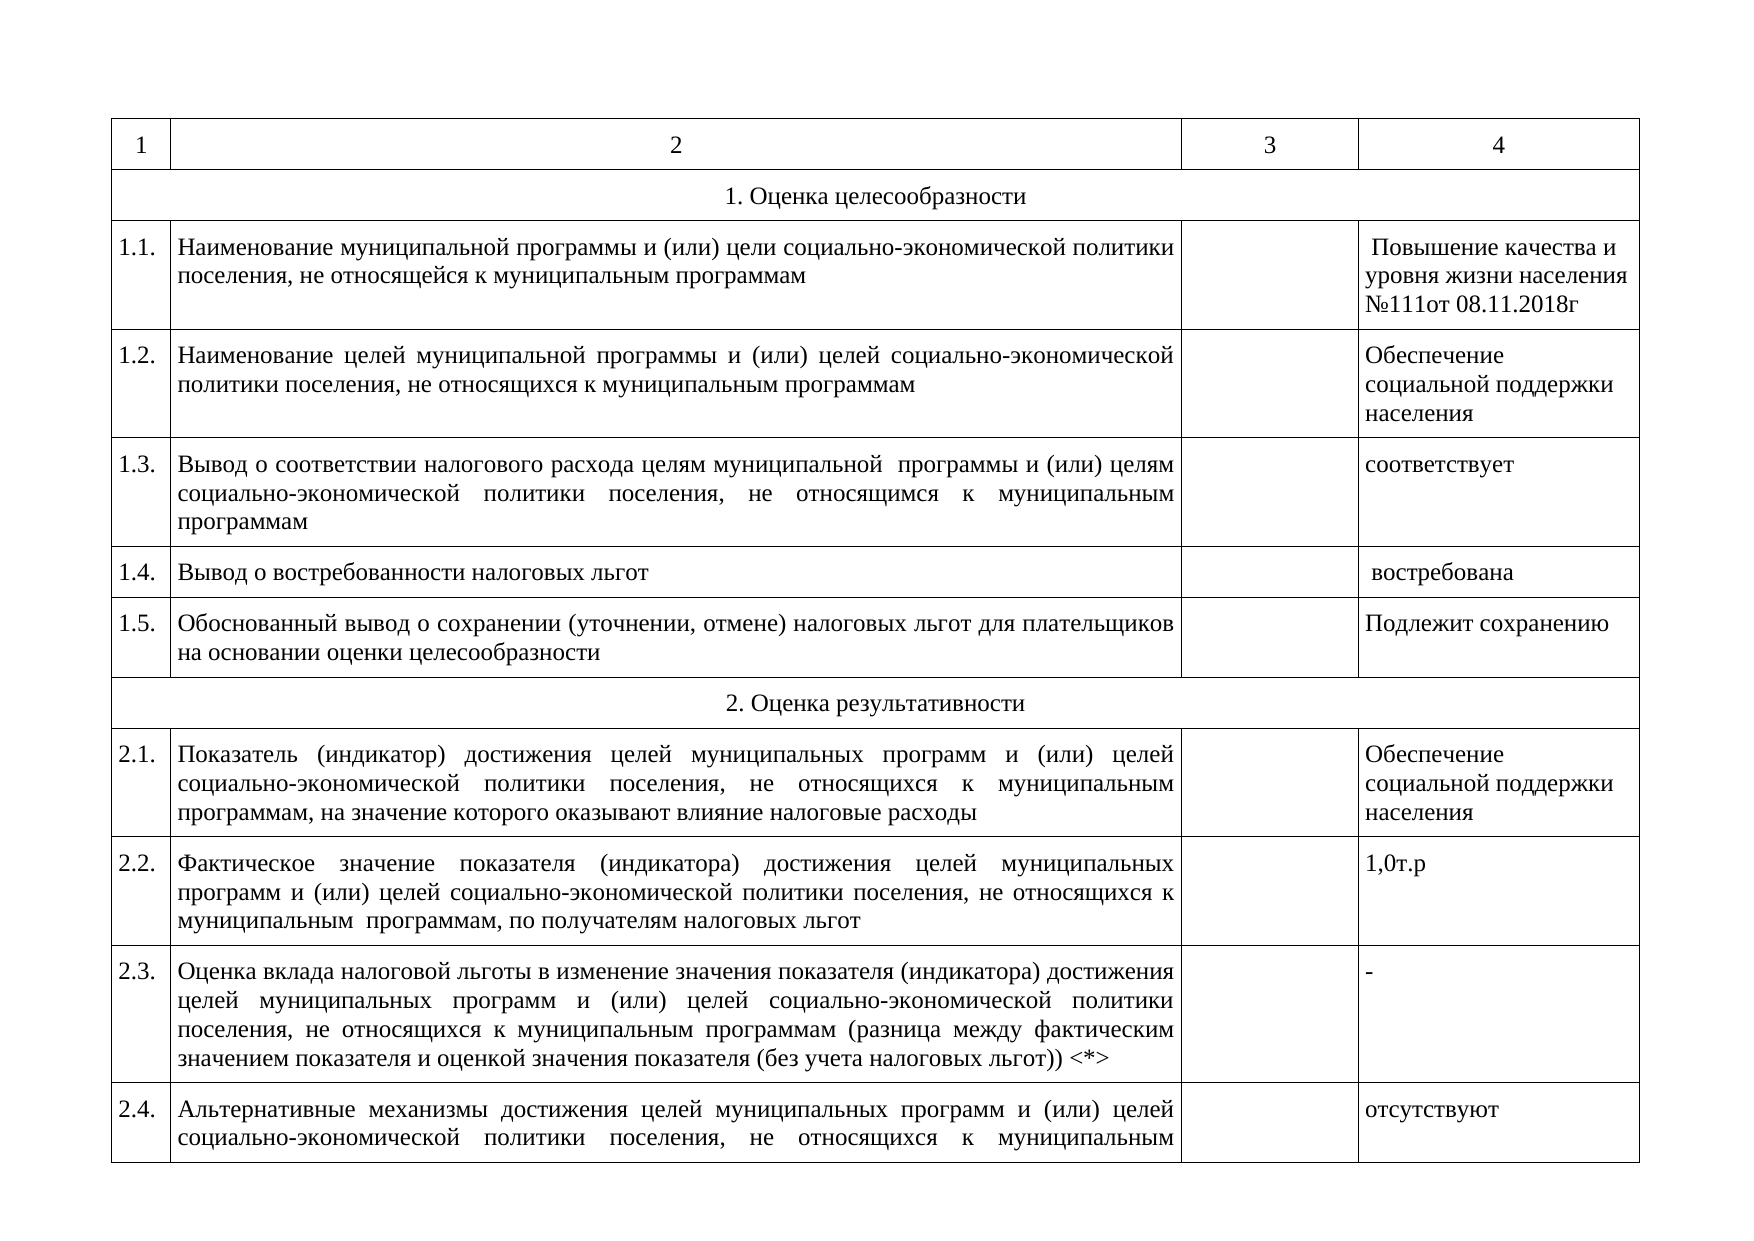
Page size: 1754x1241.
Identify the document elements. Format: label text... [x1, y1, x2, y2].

table_cell 1.1. [112, 221, 170, 329]
table_cell отсутствуют [1359, 1083, 1639, 1162]
table_cell 2.2. [112, 837, 170, 945]
table_cell Вывод о соответствии налогового расхода целям муниципальной программы и (или) целям социально-экономической политики поселения, не относящимся к муниципальным программам [171, 438, 1181, 546]
table_cell Обеспечение социальной поддержки населения [1359, 729, 1639, 836]
table_cell [1182, 946, 1358, 1082]
table_cell Обоснованный вывод о сохранении (уточнении, отмене) налоговых льгот для плательщиков на основании оценки целесообразности [171, 598, 1181, 677]
table_cell 2.3. [112, 946, 170, 1082]
table_cell 1.4. [112, 547, 170, 597]
table_cell [1182, 330, 1358, 437]
table_cell Подлежит сохранению [1359, 598, 1639, 677]
table_cell Наименование целей муниципальной программы и (или) целей социально-экономической политики поселения, не относящихся к муниципальным программам [171, 330, 1181, 437]
table_cell соответствует [1359, 438, 1639, 546]
table_cell Наименование муниципальной программы и (или) цели социально-экономической политики поселения, не относящейся к муниципальным программам [171, 221, 1181, 329]
table_cell [1182, 598, 1358, 677]
table_cell [1182, 837, 1358, 945]
table_cell 2 [171, 119, 1181, 169]
table_cell 1 [112, 119, 170, 169]
table_cell [1182, 1083, 1358, 1162]
table_cell Фактическое значение показателя (индикатора) достижения целей муниципальных программ и (или) целей социально-экономической политики поселения, не относящихся к муниципальным программам, по получателям налоговых льгот [171, 837, 1181, 945]
table_cell Оценка вклада налоговой льготы в изменение значения показателя (индикатора) достижения целей муниципальных программ и (или) целей социально-экономической политики поселения, не относящихся к муниципальным программам (разница между фактическим значением показателя и оценкой значения показателя (без учета налоговых льгот)) <*> [171, 946, 1181, 1082]
table_cell 1.2. [112, 330, 170, 437]
table_cell 2.1. [112, 729, 170, 836]
table_cell Повышение качества и уровня жизни населения №111от 08.11.2018г [1359, 221, 1639, 329]
table_cell Вывод о востребованности налоговых льгот [171, 547, 1181, 597]
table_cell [171, 1083, 1181, 1162]
table_cell - [1359, 946, 1639, 1082]
table_cell 1.3. [112, 438, 170, 546]
table_cell [1182, 221, 1358, 329]
table_cell 1. Оценка целесообразности [112, 170, 1639, 220]
table_cell [1182, 438, 1358, 546]
table_cell Обеспечение социальной поддержки населения [1359, 330, 1639, 437]
table_cell Показатель (индикатор) достижения целей муниципальных программ и (или) целей социально-экономической политики поселения, не относящихся к муниципальным программам, на значение которого оказывают влияние налоговые расходы [171, 729, 1181, 836]
table_cell 2.4. [112, 1083, 170, 1162]
table_cell 1,0т.р [1359, 837, 1639, 945]
table_cell востребована [1359, 547, 1639, 597]
table_cell [1182, 729, 1358, 836]
table_cell 2. Оценка результативности [112, 678, 1639, 728]
table_cell 1.5. [112, 598, 170, 677]
table_cell 3 [1182, 119, 1358, 169]
table_cell [1182, 547, 1358, 597]
table_cell 4 [1359, 119, 1639, 169]
